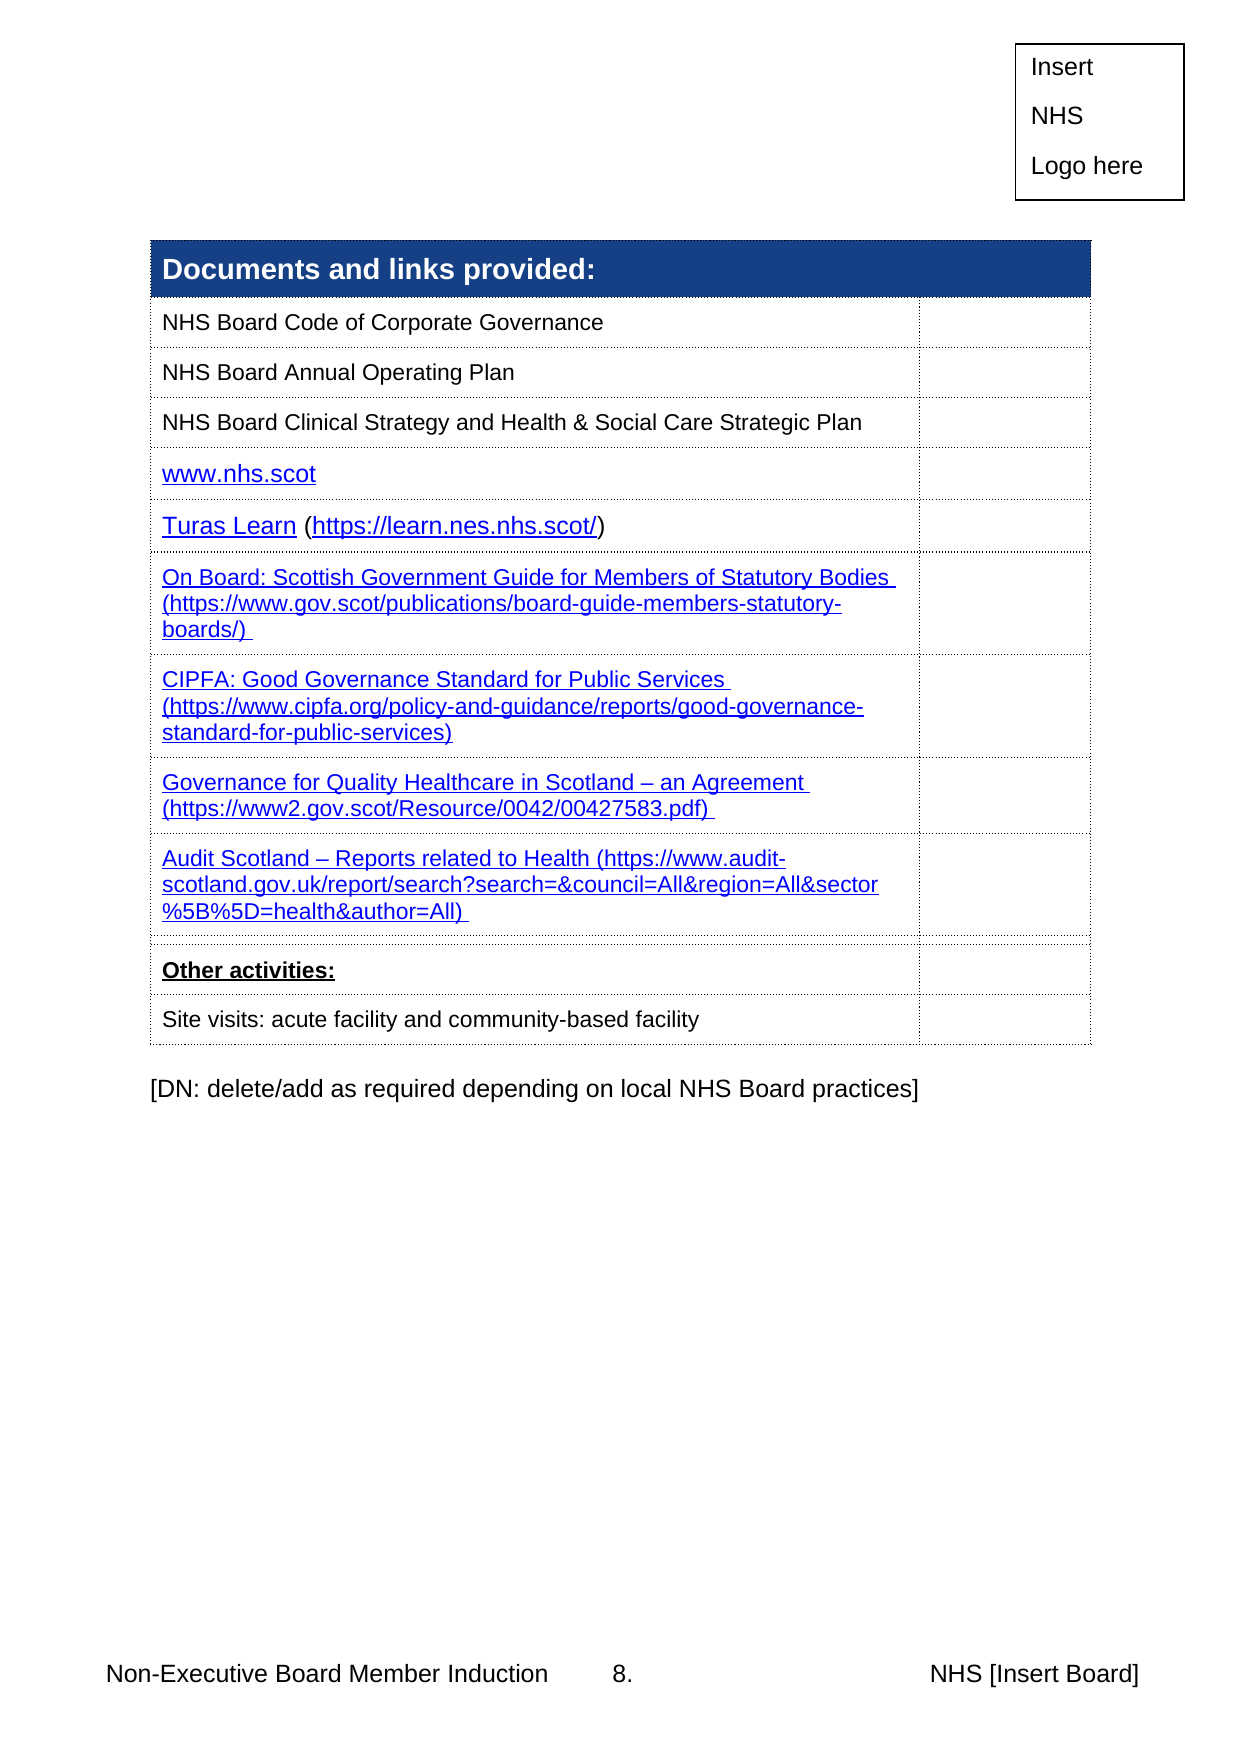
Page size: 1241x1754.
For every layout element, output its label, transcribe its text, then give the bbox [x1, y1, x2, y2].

table_cell [920, 447, 1091, 499]
table_cell NHS Board Annual Operating Plan [151, 347, 919, 397]
table_cell [920, 757, 1091, 833]
table_cell [920, 499, 1091, 551]
table_cell Turas Learn (https://learn.nes.nhs.scot/) [151, 499, 919, 551]
table_cell NHS Board Code of Corporate Governance [151, 297, 919, 347]
table_cell Governance for Quality Healthcare in Scotland – an Agreement (https://www2.gov.scot/Resource/0042/00427583.pdf) [151, 757, 919, 833]
table_cell [920, 944, 1091, 994]
table_cell [151, 935, 919, 944]
table_cell On Board: Scottish Government Guide for Members of Statutory Bodies (https://www.gov.scot/publications/board-guide-members-statutory-boards/) [151, 551, 919, 654]
table_cell [920, 297, 1091, 347]
table_cell CIPFA: Good Governance Standard for Public Services (https://www.cipfa.org/policy-and-guidance/reports/good-governance-standard-for-public-services) [151, 654, 919, 757]
table_cell [920, 935, 1091, 944]
table_cell Audit Scotland – Reports related to Health (https://www.audit-scotland.gov.uk/report/search?search=&council=All&region=All&sector%5B%5D=health&author=All) [151, 833, 919, 935]
table_cell NHS Board Clinical Strategy and Health & Social Care Strategic Plan [151, 397, 919, 447]
table_cell [920, 347, 1091, 397]
table_cell [920, 994, 1091, 1044]
table_header Documents and links provided: [151, 240, 1091, 297]
table_cell Site visits: acute facility and community-based facility [151, 994, 919, 1044]
table_cell Other activities: [151, 944, 919, 994]
table_cell [920, 397, 1091, 447]
text [DN: delete/add as required depending on local NHS Board practices] [150, 1074, 1090, 1103]
table_cell [920, 551, 1091, 654]
table_cell www.nhs.scot [151, 447, 919, 499]
table_cell [920, 654, 1091, 757]
table_cell [920, 833, 1091, 935]
